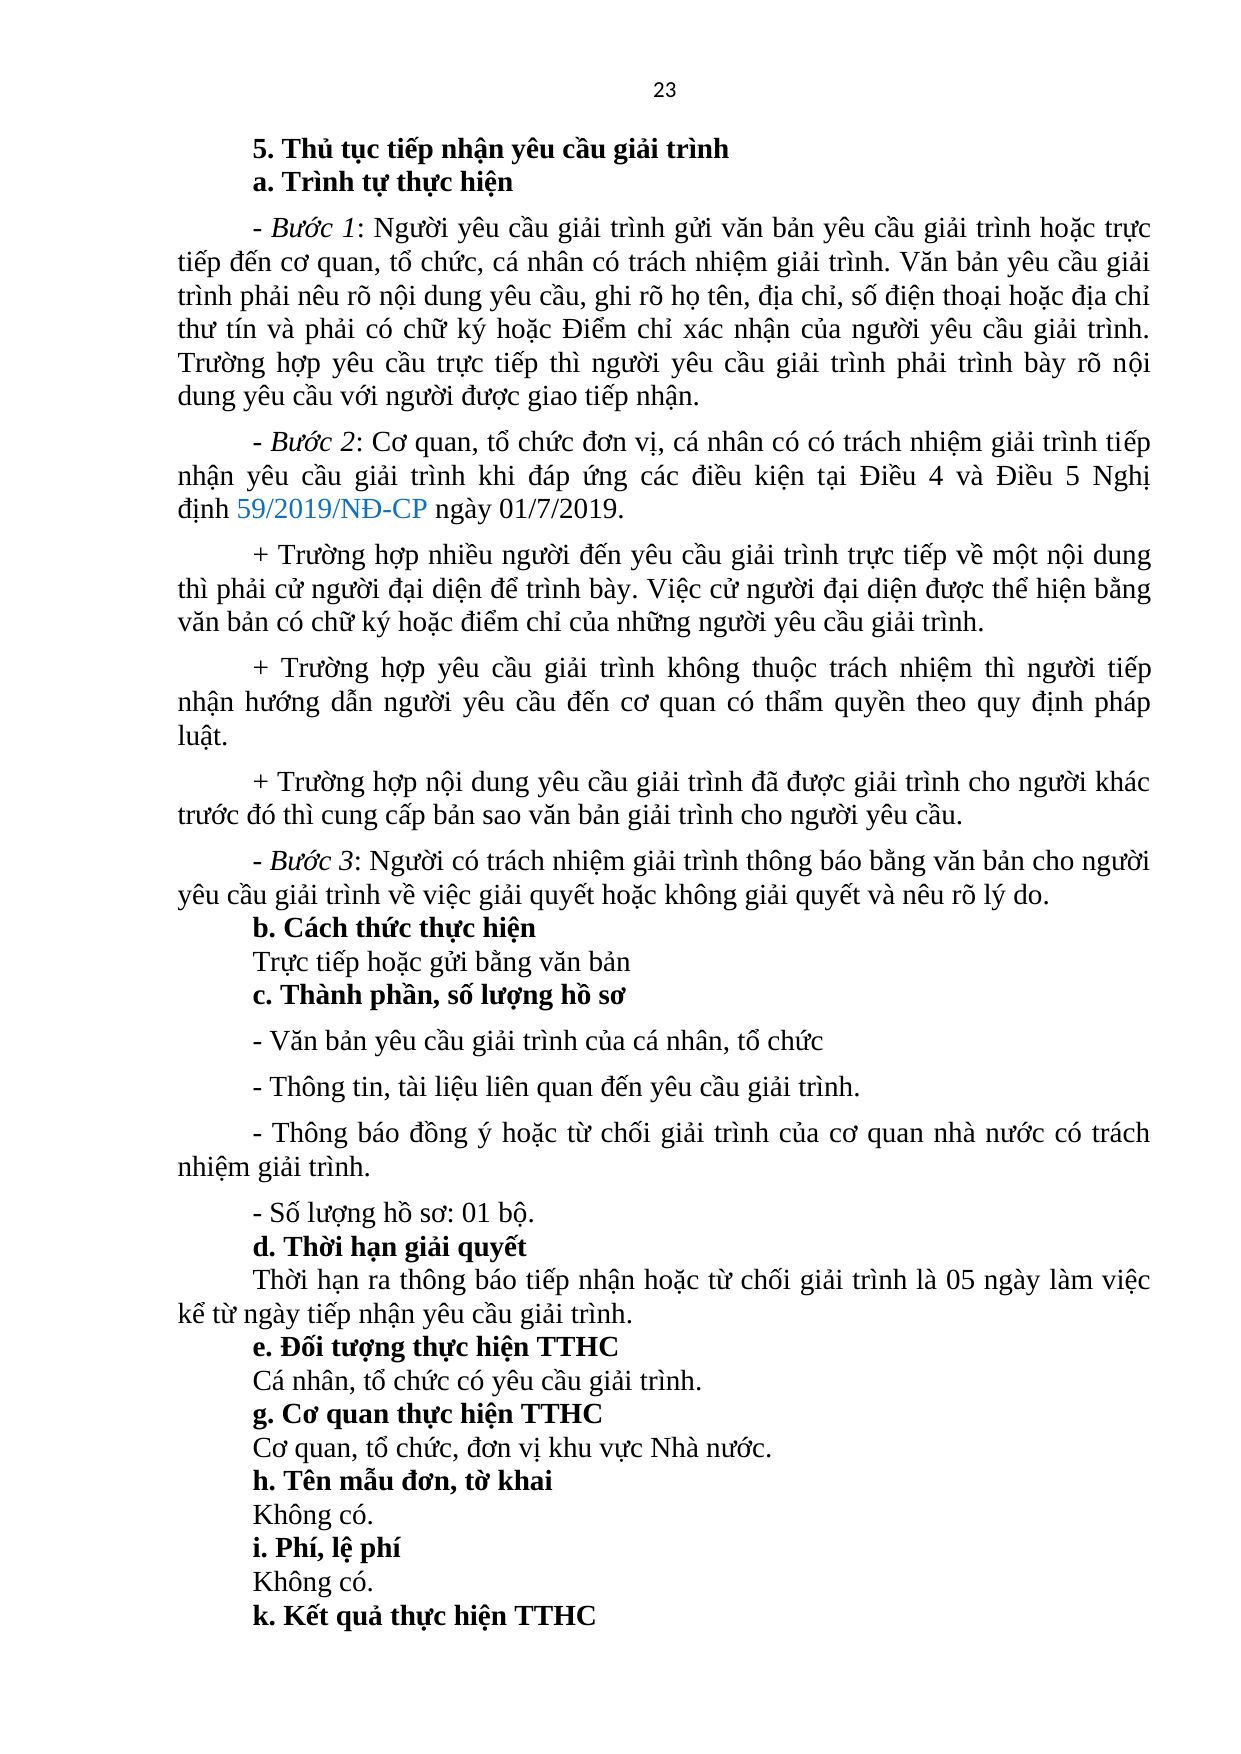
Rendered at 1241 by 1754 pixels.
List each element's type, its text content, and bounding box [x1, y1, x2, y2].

text Trực tiếp hoặc gửi bằng văn bản [177, 944, 1152, 977]
text g. Cơ quan thực hiện TTHC [177, 1396, 1152, 1430]
text Cá nhân, tổ chức có yêu cầu giải trình. [177, 1363, 1152, 1396]
text d. Thời hạn giải quyết [177, 1229, 1152, 1262]
text a. Trình tự thực hiện [177, 164, 1152, 198]
text - Thông tin, tài liệu liên quan đến yêu cầu giải trình. [177, 1069, 1152, 1103]
text Không có. [177, 1564, 1152, 1598]
text k. Kết quả thực hiện TTHC [177, 1598, 1152, 1631]
text Cơ quan, tổ chức, đơn vị khu vực Nhà nước. [177, 1430, 1152, 1463]
text - Bước 3: Người có trách nhiệm giải trình thông báo bằng văn bản cho người yêu cầu giải trình về việc giải quyết hoặc không giải quyết và nêu rõ lý do. [177, 843, 1152, 910]
text - Bước 1: Người yêu cầu giải trình gửi văn bản yêu cầu giải trình hoặc trực tiếp đến cơ quan, tổ chức, cá nhân có trách nhiệm giải trình. Văn bản yêu cầu giải trình phải nêu rõ nội dung yêu cầu, ghi rõ họ tên, địa chỉ, số điện thoại hoặc địa chỉ thư tín và phải có chữ ký hoặc Điểm chỉ xác nhận của người yêu cầu giải trình. Trường hợp yêu cầu trực tiếp thì người yêu cầu giải trình phải trình bày rõ nội dung yêu cầu với người được giao tiếp nhận. [177, 211, 1152, 412]
text + Trường hợp nhiều người đến yêu cầu giải trình trực tiếp về một nội dung thì phải cử người đại diện để trình bày. Việc cử người đại diện được thể hiện bằng văn bản có chữ ký hoặc điểm chỉ của những người yêu cầu giải trình. [177, 537, 1152, 638]
text - Số lượng hồ sơ: 01 bộ. [177, 1195, 1152, 1229]
text Thời hạn ra thông báo tiếp nhận hoặc từ chối giải trình là 05 ngày làm việc kể từ ngày tiếp nhận yêu cầu giải trình. [177, 1262, 1152, 1329]
text i. Phí, lệ phí [177, 1531, 1152, 1564]
text + Trường hợp yêu cầu giải trình không thuộc trách nhiệm thì người tiếp nhận hướng dẫn người yêu cầu đến cơ quan có thẩm quyền theo quy định pháp luật. [177, 651, 1152, 751]
text h. Tên mẫu đơn, tờ khai [177, 1463, 1152, 1497]
text b. Cách thức thực hiện [177, 910, 1152, 944]
text - Thông báo đồng ý hoặc từ chối giải trình của cơ quan nhà nước có trách nhiệm giải trình. [177, 1116, 1152, 1183]
text + Trường hợp nội dung yêu cầu giải trình đã được giải trình cho người khác trước đó thì cung cấp bản sao văn bản giải trình cho người yêu cầu. [177, 764, 1152, 831]
text - Bước 2: Cơ quan, tổ chức đơn vị, cá nhân có có trách nhiệm giải trình tiếp nhận yêu cầu giải trình khi đáp ứng các điều kiện tại Điều 4 và Điều 5 Nghị định 59/2019/NĐ-CP ngày 01/7/2019. [177, 424, 1152, 525]
text 5. Thủ tục tiếp nhận yêu cầu giải trình [177, 131, 1152, 164]
text c. Thành phần, số lượng hồ sơ [177, 977, 1152, 1011]
text e. Đối tượng thực hiện TTHC [177, 1329, 1152, 1363]
text Không có. [177, 1497, 1152, 1531]
text - Văn bản yêu cầu giải trình của cá nhân, tổ chức [177, 1023, 1152, 1057]
